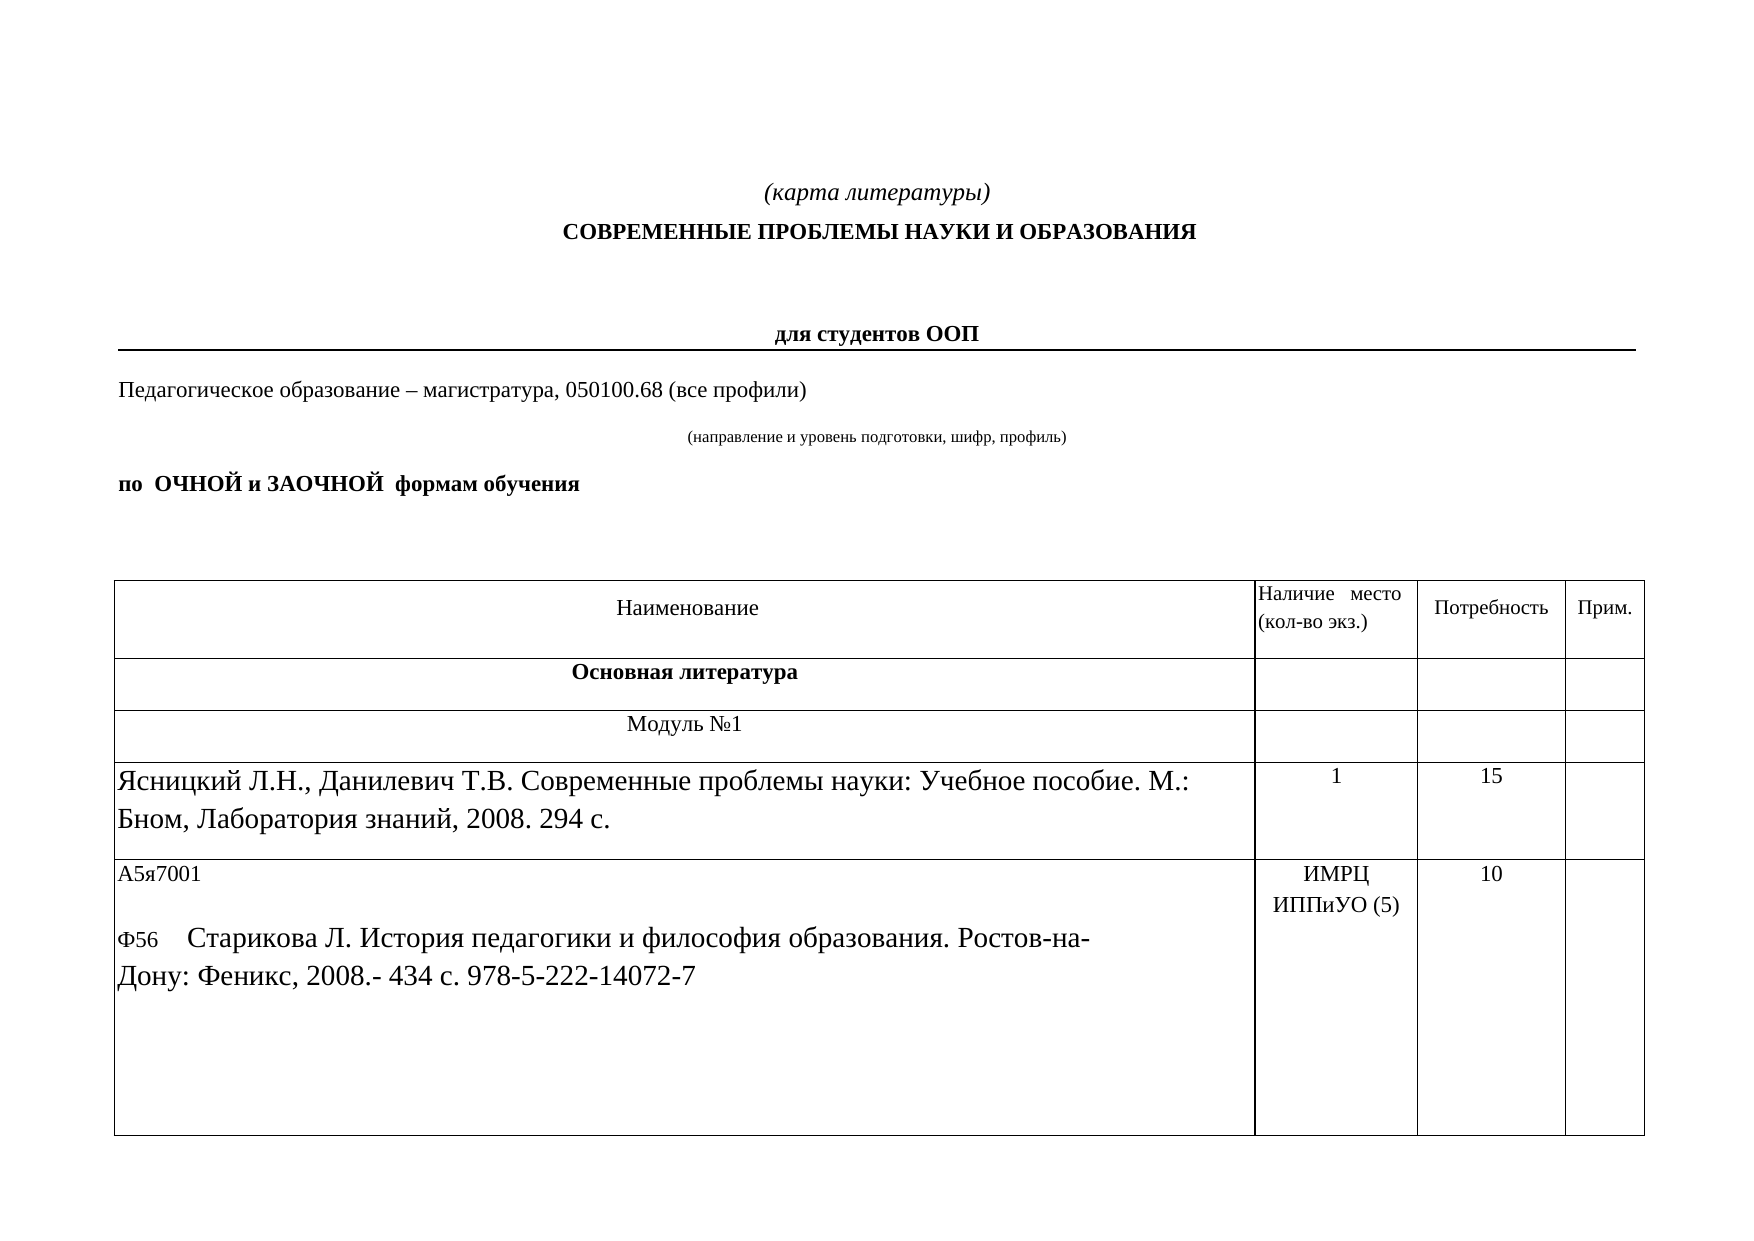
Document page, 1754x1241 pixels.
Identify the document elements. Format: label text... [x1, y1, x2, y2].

table_cell [1566, 659, 1644, 709]
table_cell [1418, 659, 1565, 709]
text по ОЧНОЙ и ЗАОЧНОЙ формам обучения [118, 469, 1636, 496]
table_cell Модуль №1 [115, 711, 1254, 762]
table_header Наименование [115, 581, 1254, 657]
table_cell Основная литература [115, 659, 1254, 709]
table_header Прим. [1566, 581, 1644, 657]
table_cell [1256, 711, 1417, 762]
table_cell [1256, 659, 1417, 709]
text для студентов ООП [118, 321, 1636, 349]
table_cell А5я7001 Ф56 Старикова Л. История педагогики и философия образования. Ростов-на-Дону: Феникс, 2008.- 434 с. 978-5-222-14072-7 [115, 860, 1254, 1135]
subtitle (карта литературы) [118, 177, 1636, 206]
table_cell [1566, 711, 1644, 762]
text Педагогическое образование ‒ магистратура, 050100.68 (все профили) [118, 376, 1636, 402]
table_cell Ясницкий Л.Н., Данилевич Т.В. Современные проблемы науки: Учебное пособие. М.: Бном, Лаборатория знаний, 2008. 294 с. [115, 763, 1254, 859]
table_cell [1566, 763, 1644, 859]
table_cell 1 [1256, 763, 1417, 859]
table_header Потребность [1418, 581, 1565, 657]
table_cell 10 [1418, 860, 1565, 1135]
text (направление и уровень подготовки, шифр, профиль) [118, 427, 1636, 446]
table_cell ИМРЦ ИППиУО (5) [1256, 860, 1417, 1135]
text СОВРЕМЕННЫЕ ПРОБЛЕМЫ НАУКИ И ОБРАЗОВАНИЯ [118, 218, 1636, 245]
table_cell [1566, 860, 1644, 1135]
table_cell 15 [1418, 763, 1565, 859]
table_cell [1418, 711, 1565, 762]
table_header Наличие место (кол-во экз.) [1256, 581, 1417, 657]
